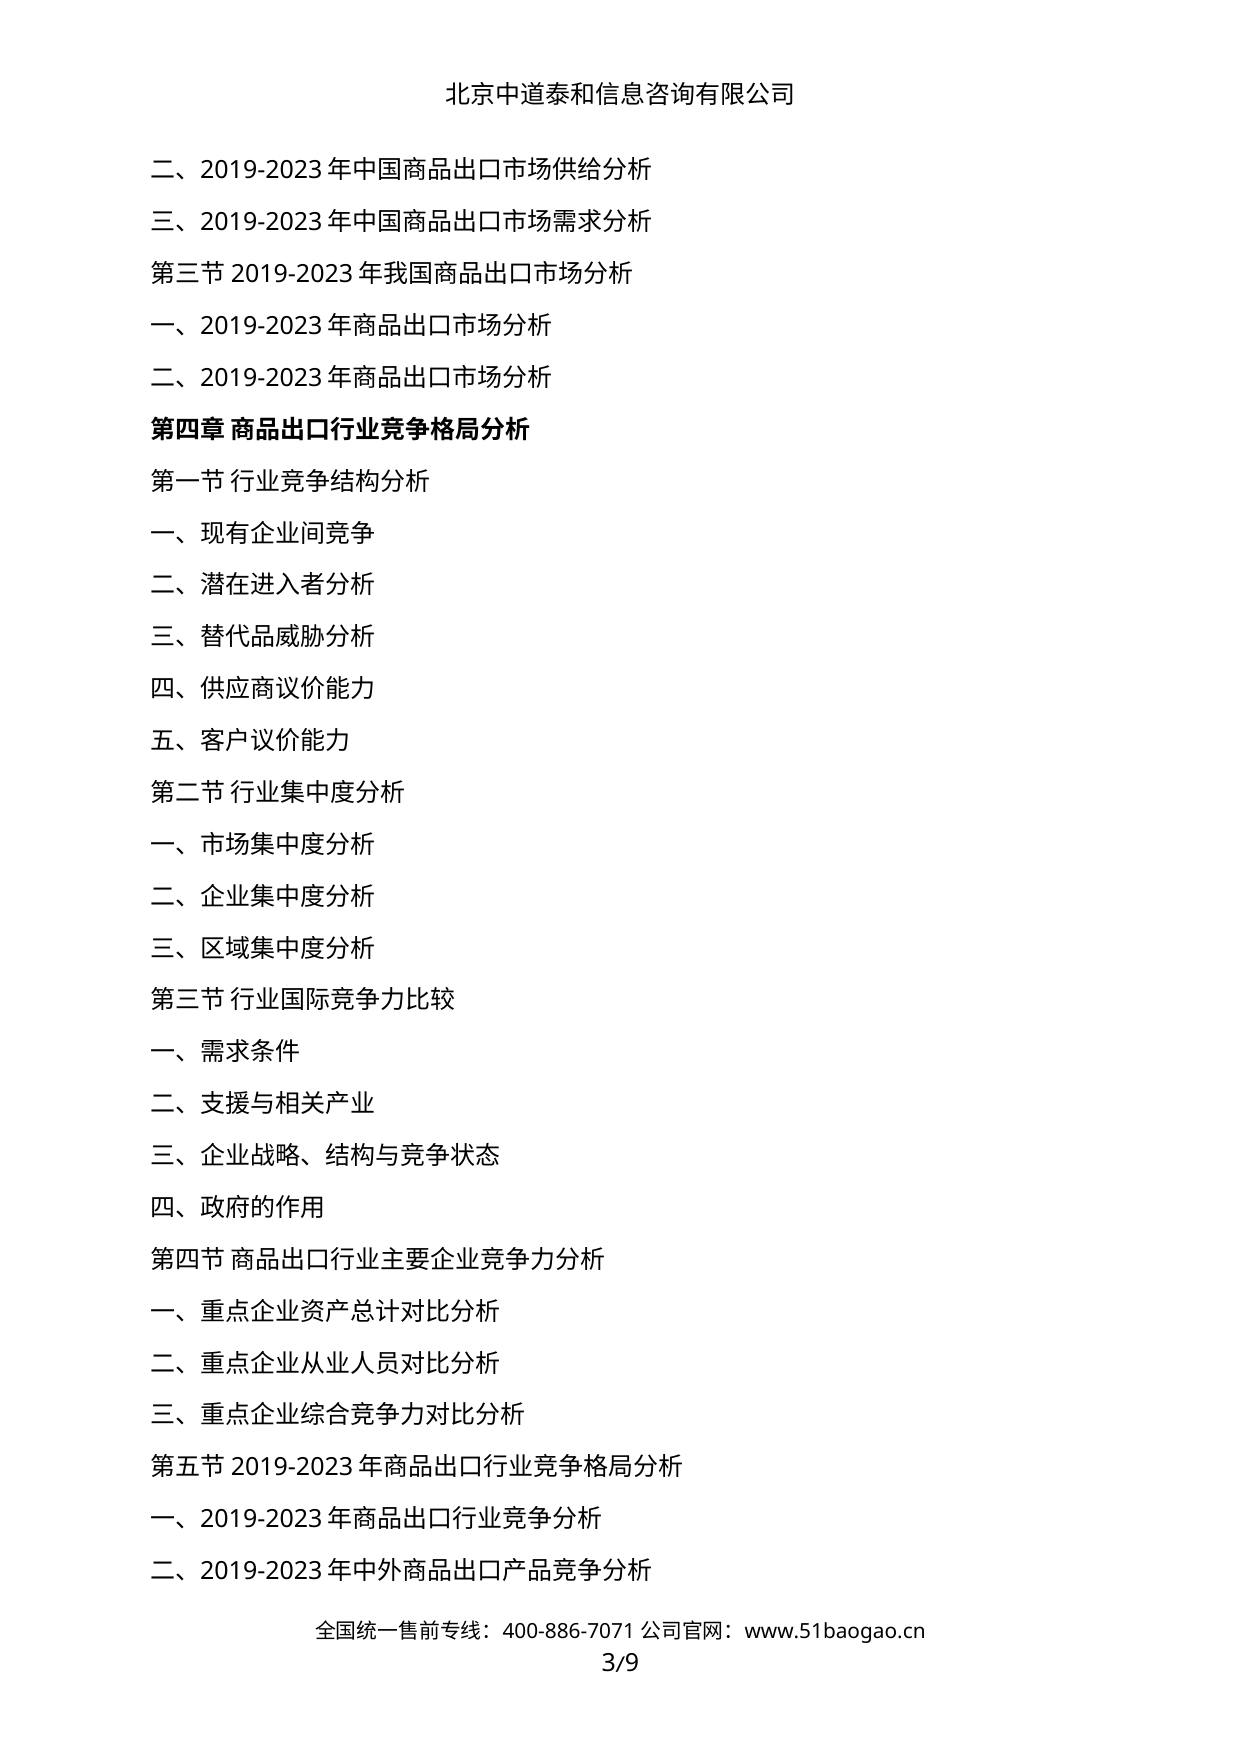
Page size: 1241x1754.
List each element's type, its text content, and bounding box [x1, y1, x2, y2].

text 五、客户议价能力 [150, 721, 1090, 757]
text 三、2019-2023年中国商品出口市场需求分析 [150, 202, 1090, 238]
text 二、支援与相关产业 [150, 1084, 1090, 1120]
text 第一节 行业竞争结构分析 [150, 461, 1090, 497]
text 三、企业战略、结构与竞争状态 [150, 1136, 1090, 1172]
text 三、重点企业综合竞争力对比分析 [150, 1395, 1090, 1431]
text 四、供应商议价能力 [150, 669, 1090, 705]
text 二、重点企业从业人员对比分析 [150, 1343, 1090, 1379]
text 第三节 2019-2023年我国商品出口市场分析 [150, 254, 1090, 290]
text 第四节 商品出口行业主要企业竞争力分析 [150, 1239, 1090, 1276]
text 一、需求条件 [150, 1032, 1090, 1068]
text 一、2019-2023年商品出口市场分析 [150, 306, 1090, 342]
text 二、企业集中度分析 [150, 876, 1090, 912]
text 一、2019-2023年商品出口行业竞争分析 [150, 1499, 1090, 1535]
text 二、2019-2023年商品出口市场分析 [150, 357, 1090, 394]
text 二、2019-2023年中国商品出口市场供给分析 [150, 150, 1090, 186]
text 第二节 行业集中度分析 [150, 772, 1090, 809]
text 四、政府的作用 [150, 1187, 1090, 1224]
text 二、潜在进入者分析 [150, 565, 1090, 601]
text 三、区域集中度分析 [150, 928, 1090, 964]
text 一、现有企业间竞争 [150, 513, 1090, 549]
text 二、2019-2023年中外商品出口产品竞争分析 [150, 1551, 1090, 1587]
text 第四章 商品出口行业竞争格局分析 [150, 409, 1090, 446]
text 一、市场集中度分析 [150, 824, 1090, 861]
text 第三节 行业国际竞争力比较 [150, 980, 1090, 1016]
text 一、重点企业资产总计对比分析 [150, 1291, 1090, 1327]
text 三、替代品威胁分析 [150, 617, 1090, 653]
text 第五节 2019-2023年商品出口行业竞争格局分析 [150, 1447, 1090, 1483]
